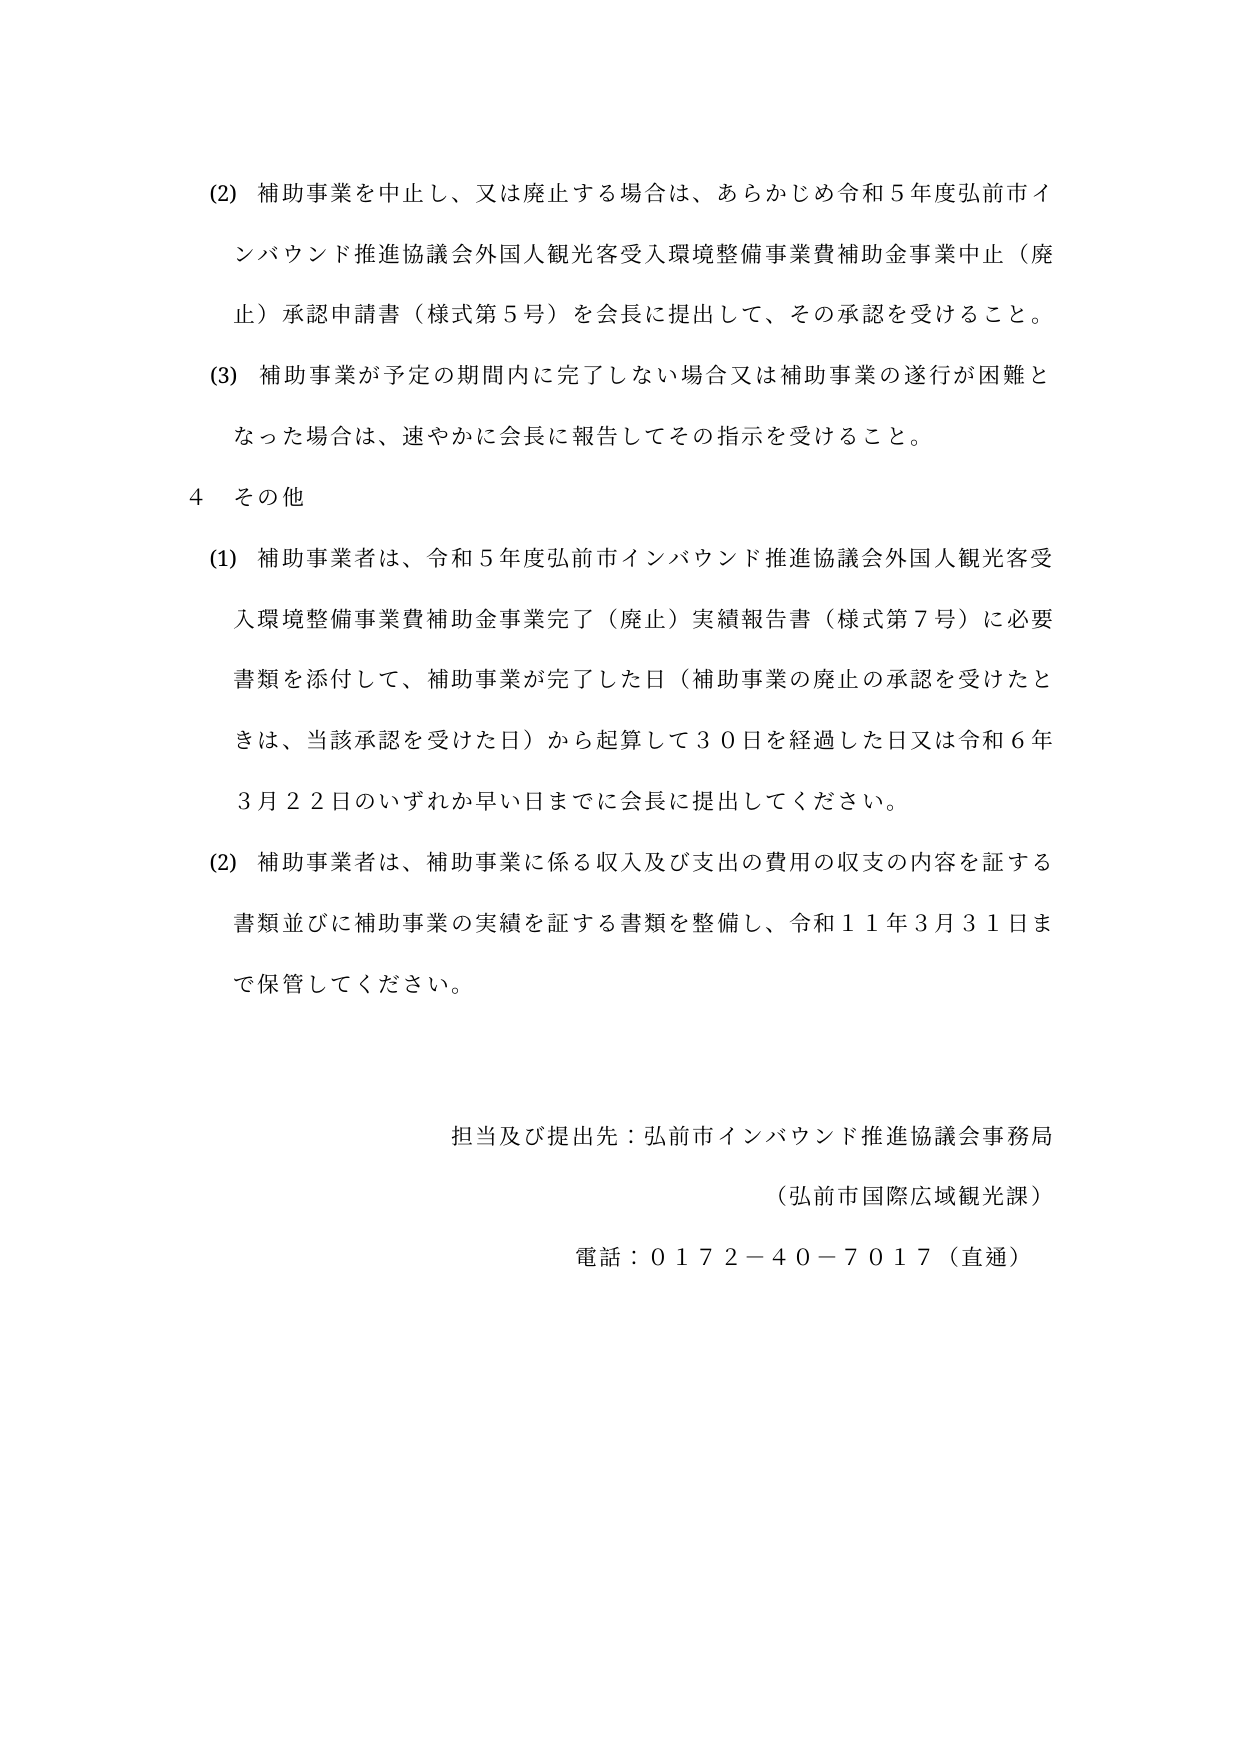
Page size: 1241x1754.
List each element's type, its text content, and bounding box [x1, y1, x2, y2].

text (1) 補助事業者は、令和５年度弘前市インバウンド推進協議会外国人観光客受入環境整備事業費補助金事業完了（廃止）実績報告書（様式第７号）に必要書類を添付して、補助事業が完了した日（補助事業の廃止の承認を受けたときは、当該承認を受けた日）から起算して３０日を経過した日又は令和６年３月２２日のいずれか早い日までに会長に提出してください。 [185, 526, 1055, 830]
text (2) 補助事業を中止し、又は廃止する場合は、あらかじめ令和５年度弘前市インバウンド推進協議会外国人観光客受入環境整備事業費補助金事業中止（廃止）承認申請書（様式第５号）を会長に提出して、その承認を受けること。 [185, 161, 1055, 344]
text （弘前市国際広域観光課） [185, 1165, 1055, 1226]
text ４ その他 [185, 465, 1055, 526]
text (3) 補助事業が予定の期間内に完了しない場合又は補助事業の遂行が困難となった場合は、速やかに会長に報告してその指示を受けること。 [185, 344, 1055, 465]
text 電話：０１７２－４０－７０１７（直通） [185, 1226, 1034, 1287]
text (2) 補助事業者は、補助事業に係る収入及び支出の費用の収支の内容を証する書類並びに補助事業の実績を証する書類を整備し、令和１１年３月３１日まで保管してください。 [185, 830, 1055, 1013]
text 担当及び提出先：弘前市インバウンド推進協議会事務局 [185, 1104, 1055, 1165]
